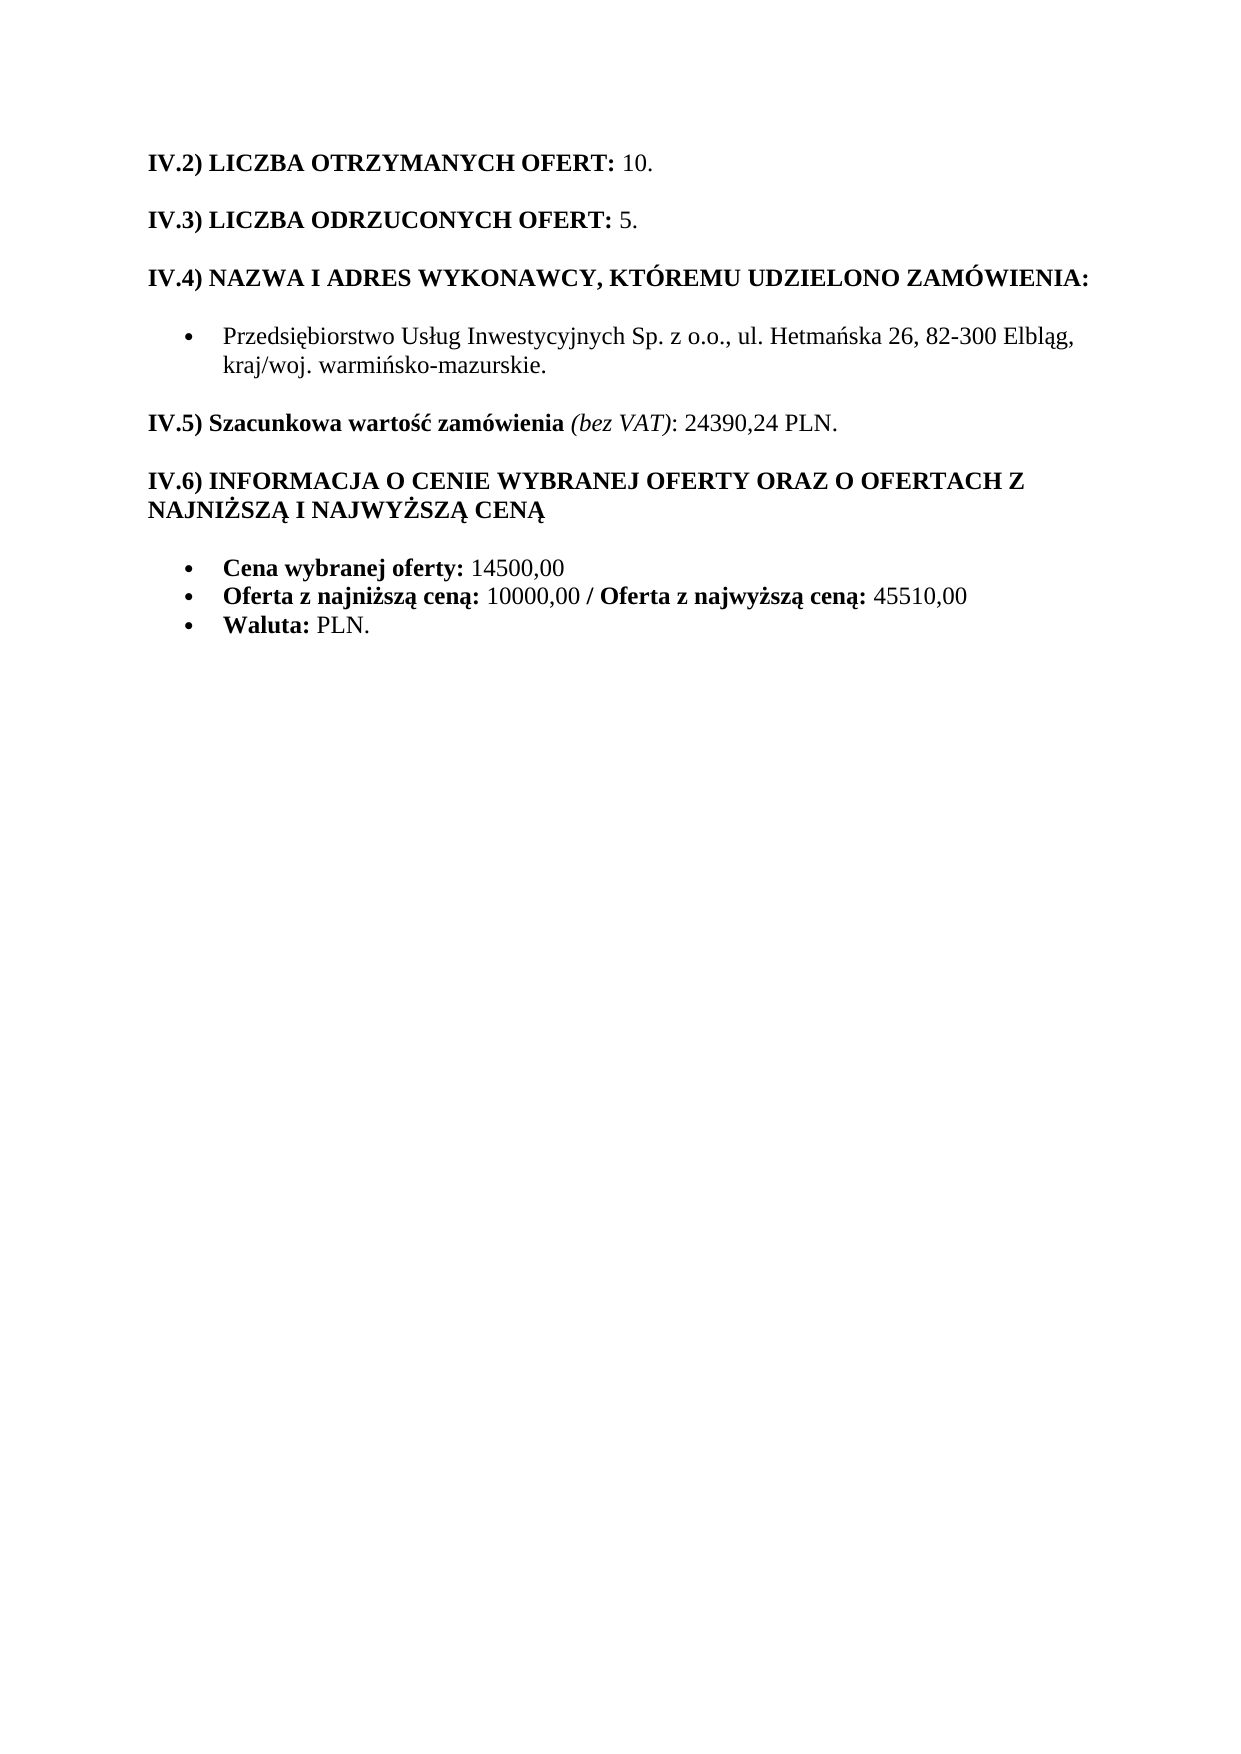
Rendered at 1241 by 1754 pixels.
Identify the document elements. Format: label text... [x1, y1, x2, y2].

list Waluta: PLN. [185, 610, 1093, 639]
text IV.5) Szacunkowa wartość zamówienia (bez VAT): 24390,24 PLN. [148, 408, 1093, 437]
list Przedsiębiorstwo Usług Inwestycyjnych Sp. z o.o., ul. Hetmańska 26, 82-300 Elbląg, kraj/woj. warmińsko-mazurskie. [185, 321, 1093, 379]
text IV.3) LICZBA ODRZUCONYCH OFERT: 5. [148, 206, 1093, 234]
list Oferta z najniższą ceną: 10000,00 / Oferta z najwyższą ceną: 45510,00 [185, 581, 1093, 610]
text IV.4) NAZWA I ADRES WYKONAWCY, KTÓREMU UDZIELONO ZAMÓWIENIA: [148, 263, 1093, 292]
text IV.6) INFORMACJA O CENIE WYBRANEJ OFERTY ORAZ O OFERTACH Z NAJNIŻSZĄ I NAJWYŻSZĄ CENĄ [148, 466, 1093, 523]
list Cena wybranej oferty: 14500,00 [185, 553, 1093, 581]
text IV.2) LICZBA OTRZYMANYCH OFERT: 10. [148, 148, 1093, 176]
